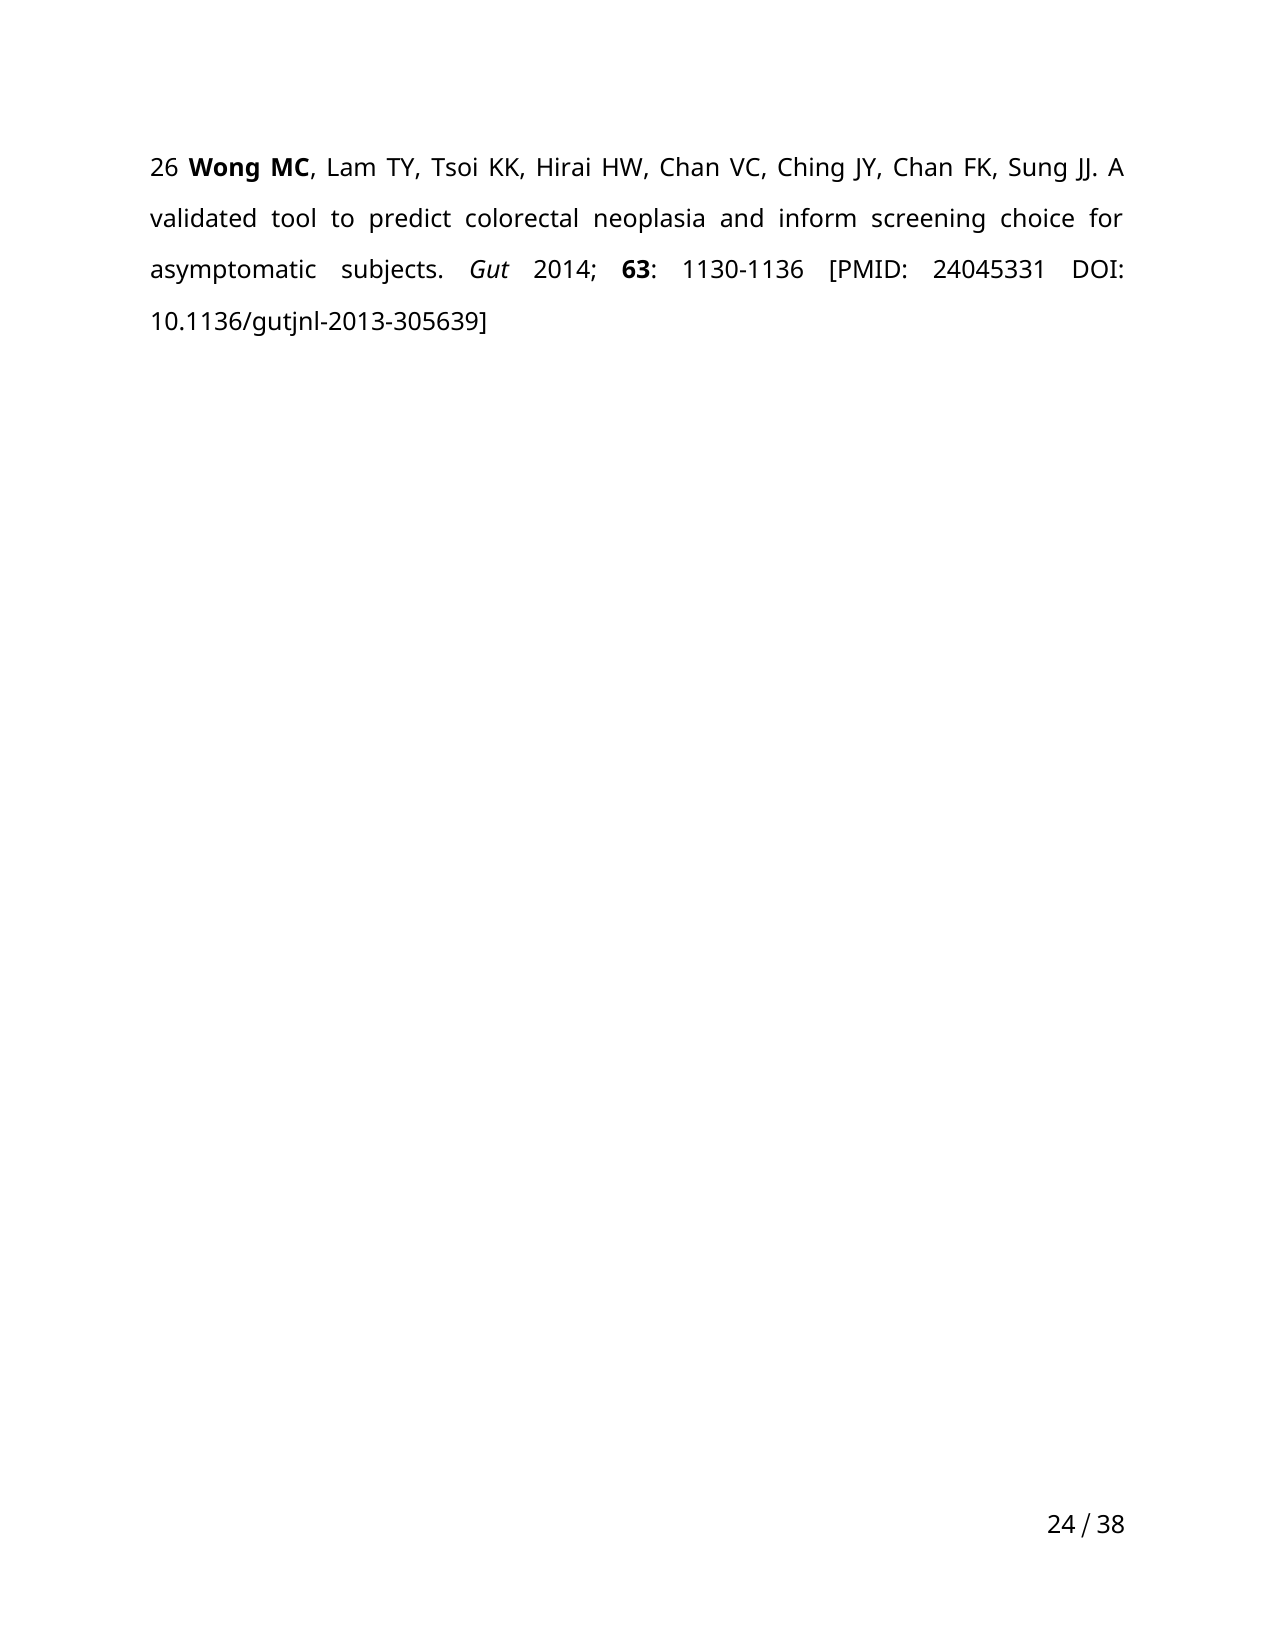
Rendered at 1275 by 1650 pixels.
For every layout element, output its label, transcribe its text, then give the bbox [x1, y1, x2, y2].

text 26 Wong MC, Lam TY, Tsoi KK, Hirai HW, Chan VC, Ching JY, Chan FK, Sung JJ. A validated tool to predict colorectal neoplasia and inform screening choice for asymptomatic subjects. Gut 2014; 63: 1130-1136 [PMID: 24045331 DOI: 10.1136/gutjnl-2013-305639] [150, 150, 1125, 337]
